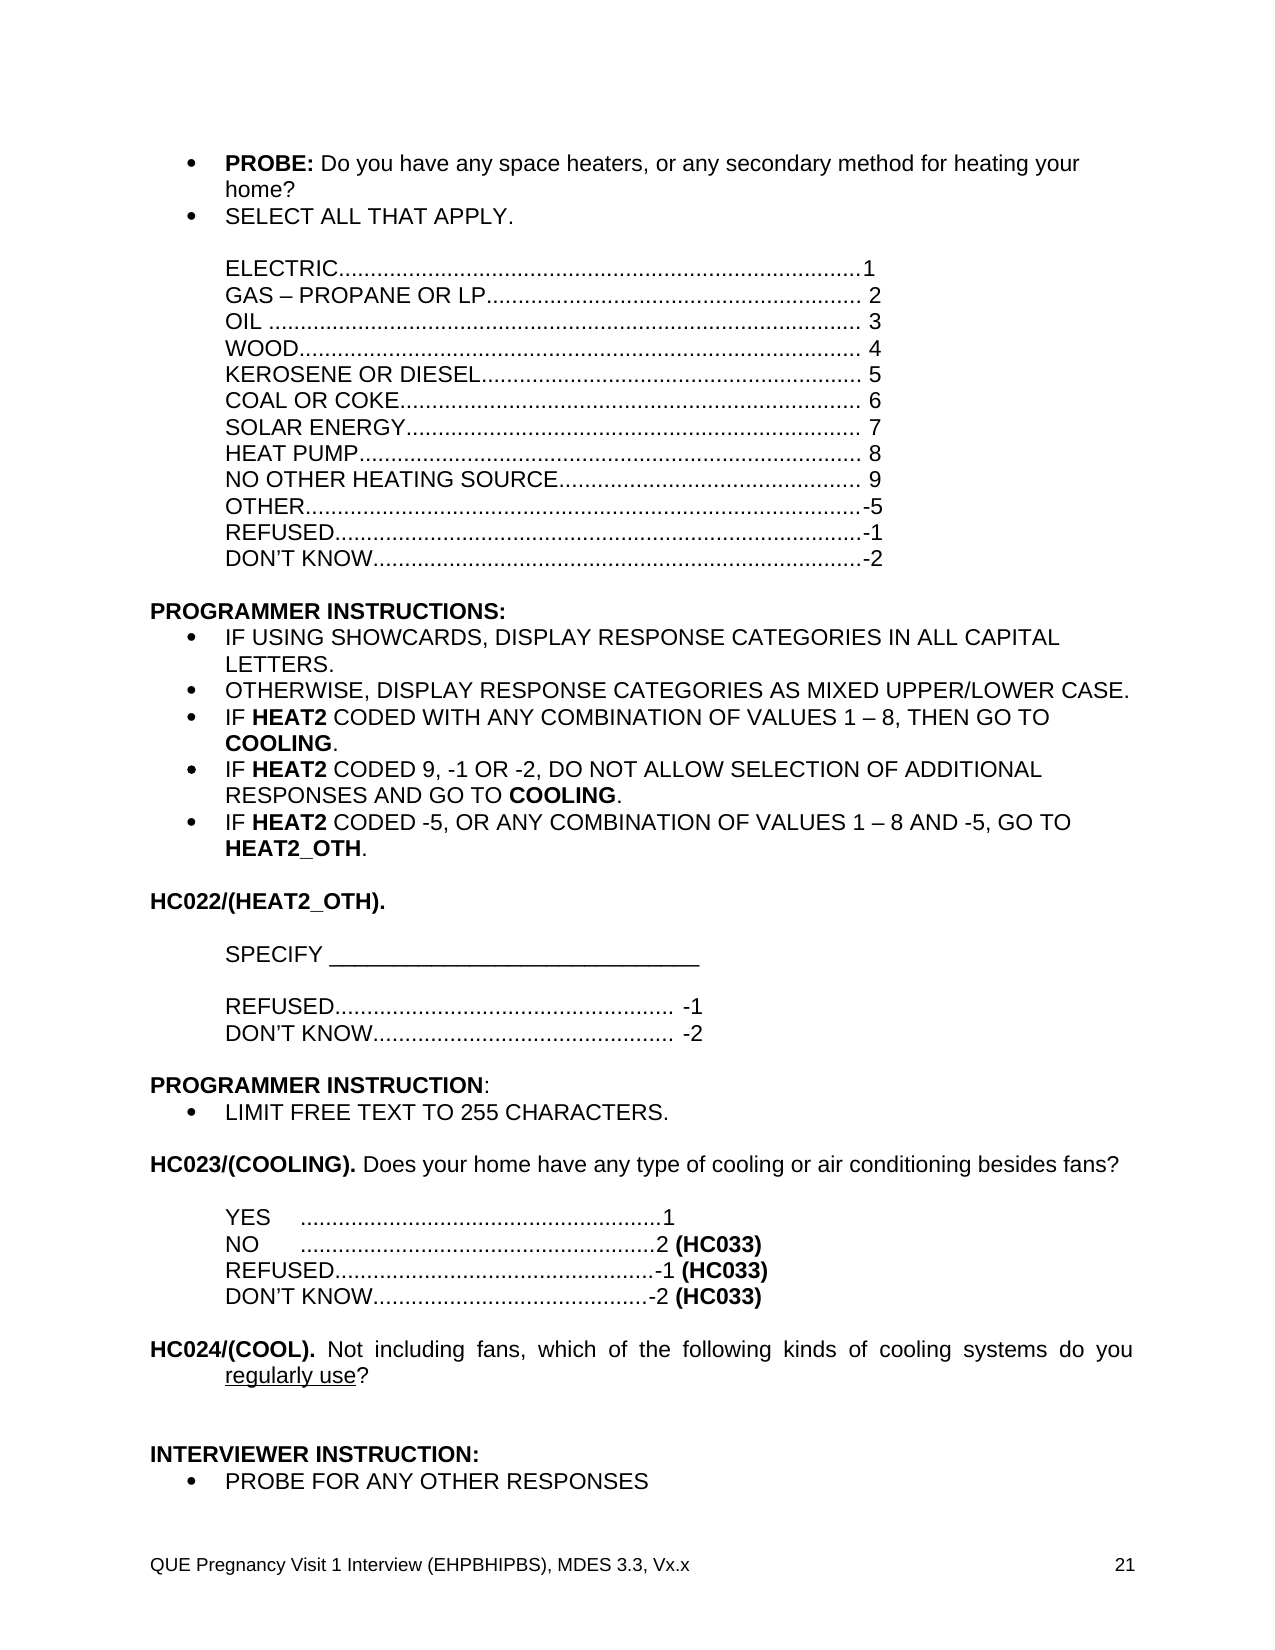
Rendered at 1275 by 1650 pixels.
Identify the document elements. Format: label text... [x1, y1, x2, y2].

text HEAT PUMP 8 [225, 440, 815, 466]
text IF HEAT2 CODED 9, -1 OR -2, DO NOT ALLOW SELECTION OF ADDITIONAL RESPONSES AND GO TO COOLING. [187, 756, 1134, 809]
text GAS – PROPANE OR LP 2 [225, 282, 815, 308]
text DON’T KNOW -2 [225, 545, 815, 572]
text OIL 3 [225, 308, 815, 334]
text YES 1 [225, 1204, 1134, 1231]
text IF USING SHOWCARDS, DISPLAY RESPONSE CATEGORIES IN ALL CAPITAL LETTERS. [187, 624, 1134, 677]
text SPECIFY _____________________________ [225, 941, 1134, 967]
text REFUSED -1 [225, 993, 1134, 1020]
text IF HEAT2 CODED WITH ANY COMBINATION OF VALUES 1 – 8, THEN GO TO COOLING. [187, 703, 1134, 756]
list LIMIT FREE TEXT TO 255 CHARACTERS. [187, 1099, 1134, 1125]
text HC023/(COOLING). Does your home have any type of cooling or air conditioning besides fans? [150, 1151, 1134, 1178]
text NO OTHER HEATING SOURCE 9 [225, 466, 815, 493]
text REFUSED -1 (HC033) [225, 1257, 1134, 1283]
text HC022/(HEAT2_OTH). [150, 888, 1134, 914]
text HC024/(COOL). Not including fans, which of the following kinds of cooling systems do you regularly use? [150, 1336, 1134, 1389]
text SOLAR ENERGY 7 [225, 413, 815, 440]
subtitle INTERVIEWER INSTRUCTION: [150, 1441, 1134, 1468]
text KEROSENE OR DIESEL 5 [225, 361, 815, 387]
list SELECT THAT APPLY. [187, 203, 1134, 229]
text REFUSED -1 [225, 519, 815, 545]
text NO 2 (HC033) [225, 1231, 1134, 1257]
text DON’T KNOW -2 (HC033) [225, 1283, 1134, 1309]
text COAL OR COKE 6 [225, 387, 815, 413]
text ELECTRIC 1 [225, 255, 815, 282]
text WOOD 4 [225, 334, 815, 361]
text OTHER -5 [225, 493, 815, 519]
text OTHERWISE, DISPLAY RESPONSE CATEGORIES AS MIXED UPPER/LOWER CASE. [187, 677, 1134, 703]
text IF HEAT2 CODED -5, OR ANY COMBINATION OF VALUES 1 – 8 AND -5, GO TO HEAT2_OTH. [187, 809, 1134, 862]
text PROBE FOR ANY OTHER RESPONSES [187, 1468, 1134, 1494]
text PROGRAMMER INSTRUCTION: [150, 1072, 1134, 1099]
subtitle PROGRAMMER INSTRUCTIONS: [150, 598, 1134, 624]
text DON’T KNOW -2 [225, 1020, 1134, 1046]
text PROBE: Do you have any space heaters, or any secondary method for heating your home? [187, 150, 1134, 203]
